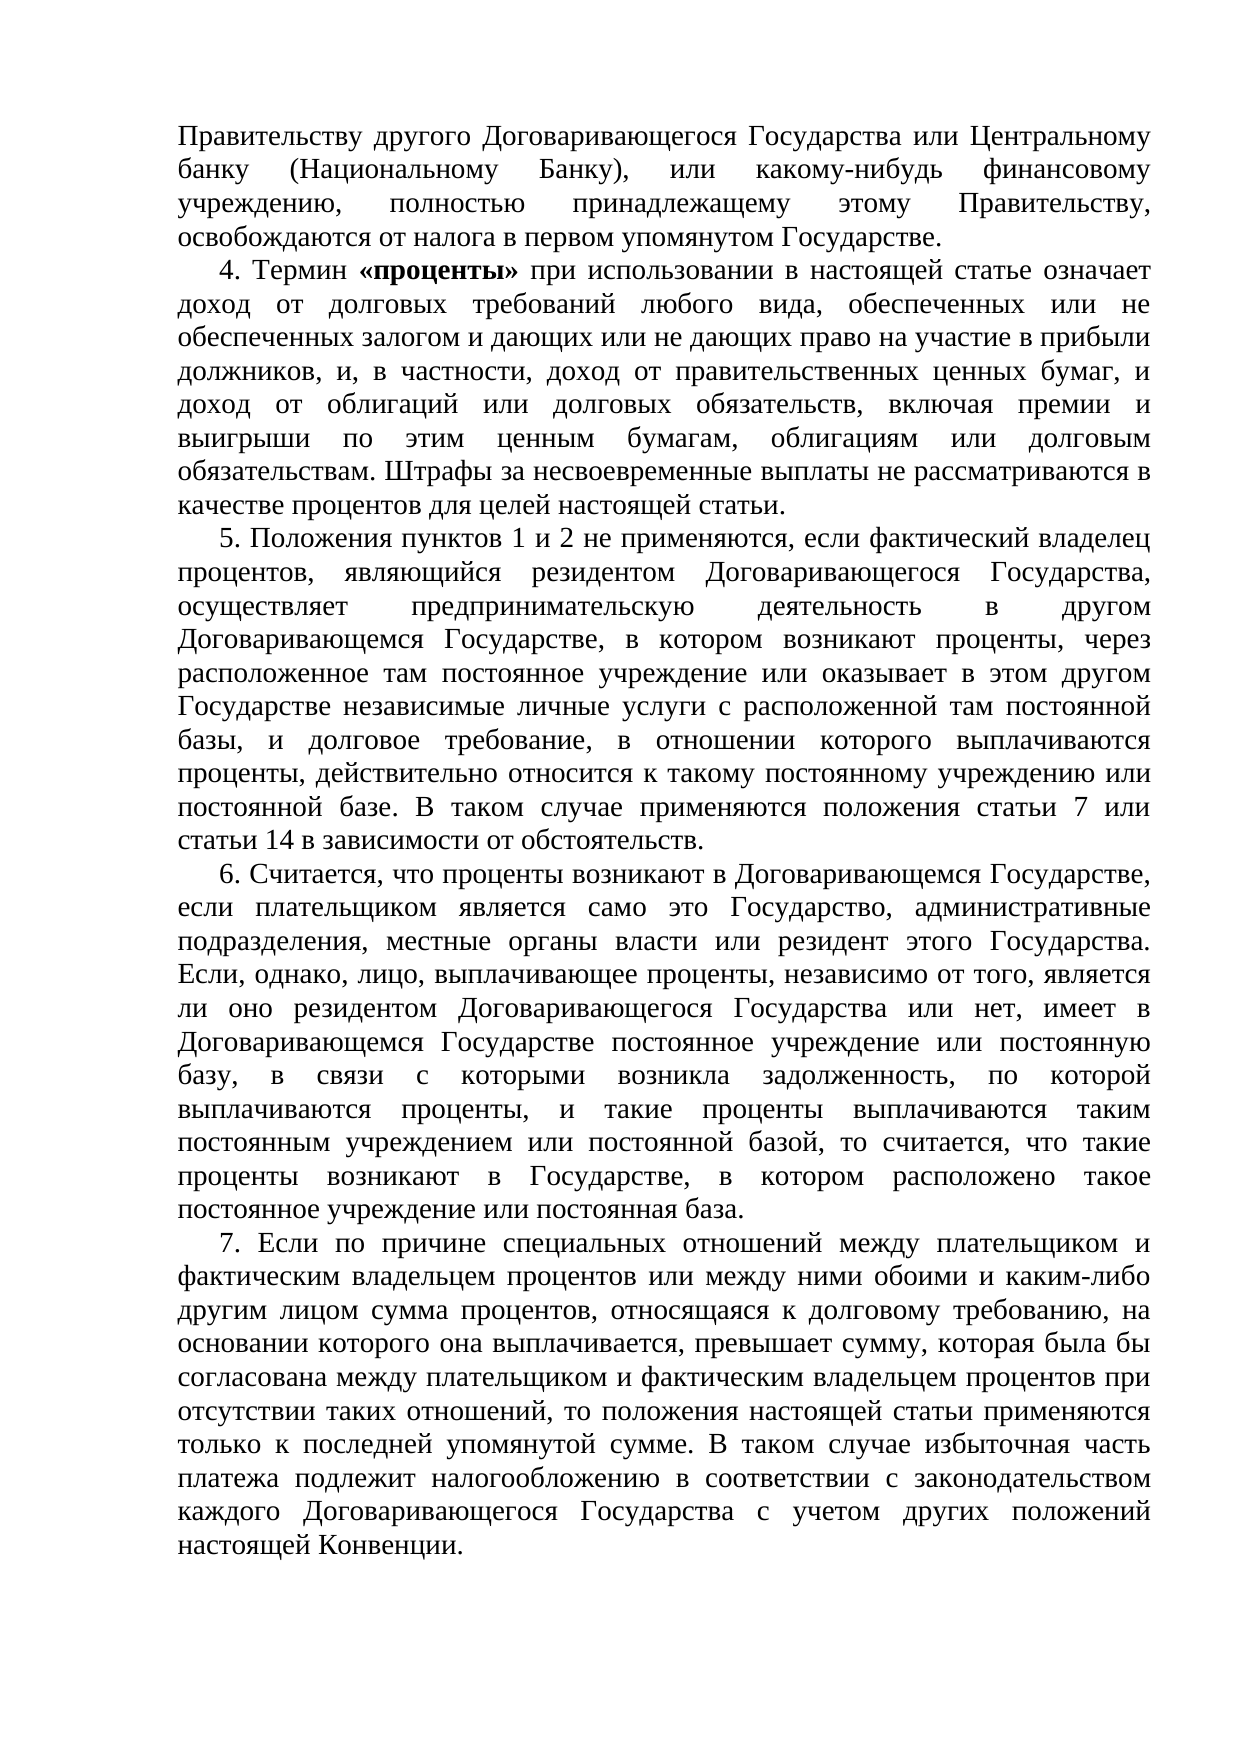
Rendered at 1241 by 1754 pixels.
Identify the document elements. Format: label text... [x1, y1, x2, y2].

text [177, 118, 1152, 252]
text 7. Если по причине специальных отношений между плательщиком и фактическим владельцем процентов или между ними обоими и каким-либо другим лицом сумма процентов, относящаяся к долговому требованию, на основании которого она выплачивается, превышает сумму, которая была бы согласована между плательщиком и фактическим владельцем процентов при отсутствии таких отношений, то положения настоящей статьи применяются только к последней упомянутой сумме. В таком случае избыточная часть платежа подлежит налогообложению в соответствии с законодательством каждого Договаривающегося Государства с учетом других положений настоящей Конвенции. [177, 1225, 1152, 1560]
text 4. Термин «проценты» при использовании в настоящей статье означает доход от долговых требований любого вида, обеспеченных или не обеспеченных залогом и дающих или не дающих право на участие в прибыли должников, и, в частности, доход от правительственных ценных бумаг, и доход от облигаций или долговых обязательств, включая премии и выигрыши по этим ценным бумагам, облигациям или долговым обязательствам. Штрафы за несвоевременные выплаты не рассматриваются в качестве процентов для целей настоящей статьи. [177, 252, 1152, 521]
text 6. Считается, что проценты возникают в Договаривающемся Государстве, если плательщиком является само это Государство, административные подразделения, местные органы власти или резидент этого Государства. Если, однако, лицо, выплачивающее проценты, независимо от того, является ли оно резидентом Договаривающегося Государства или нет, имеет в Договаривающемся Государстве постоянное учреждение или постоянную базу, в связи с которыми возникла задолженность, по которой выплачиваются проценты, и такие проценты выплачиваются таким постоянным учреждением или постоянной базой, то считается, что такие проценты возникают в Государстве, в котором расположено такое постоянное учреждение или постоянная база. [177, 856, 1152, 1225]
text 5. Положения пунктов 1 и 2 не применяются, если фактический владелец процентов, являющийся резидентом Договаривающегося Государства, осуществляет предпринимательскую деятельность в другом Договаривающемся Государстве, в котором возникают проценты, через расположенное там постоянное учреждение или оказывает в этом другом Государстве независимые личные услуги с расположенной там постоянной базы, и долговое требование, в отношении которого выплачиваются проценты, действительно относится к такому постоянному учреждению или постоянной базе. В таком случае применяются положения статьи 7 или статьи 14 в зависимости от обстоятельств. [177, 521, 1152, 856]
